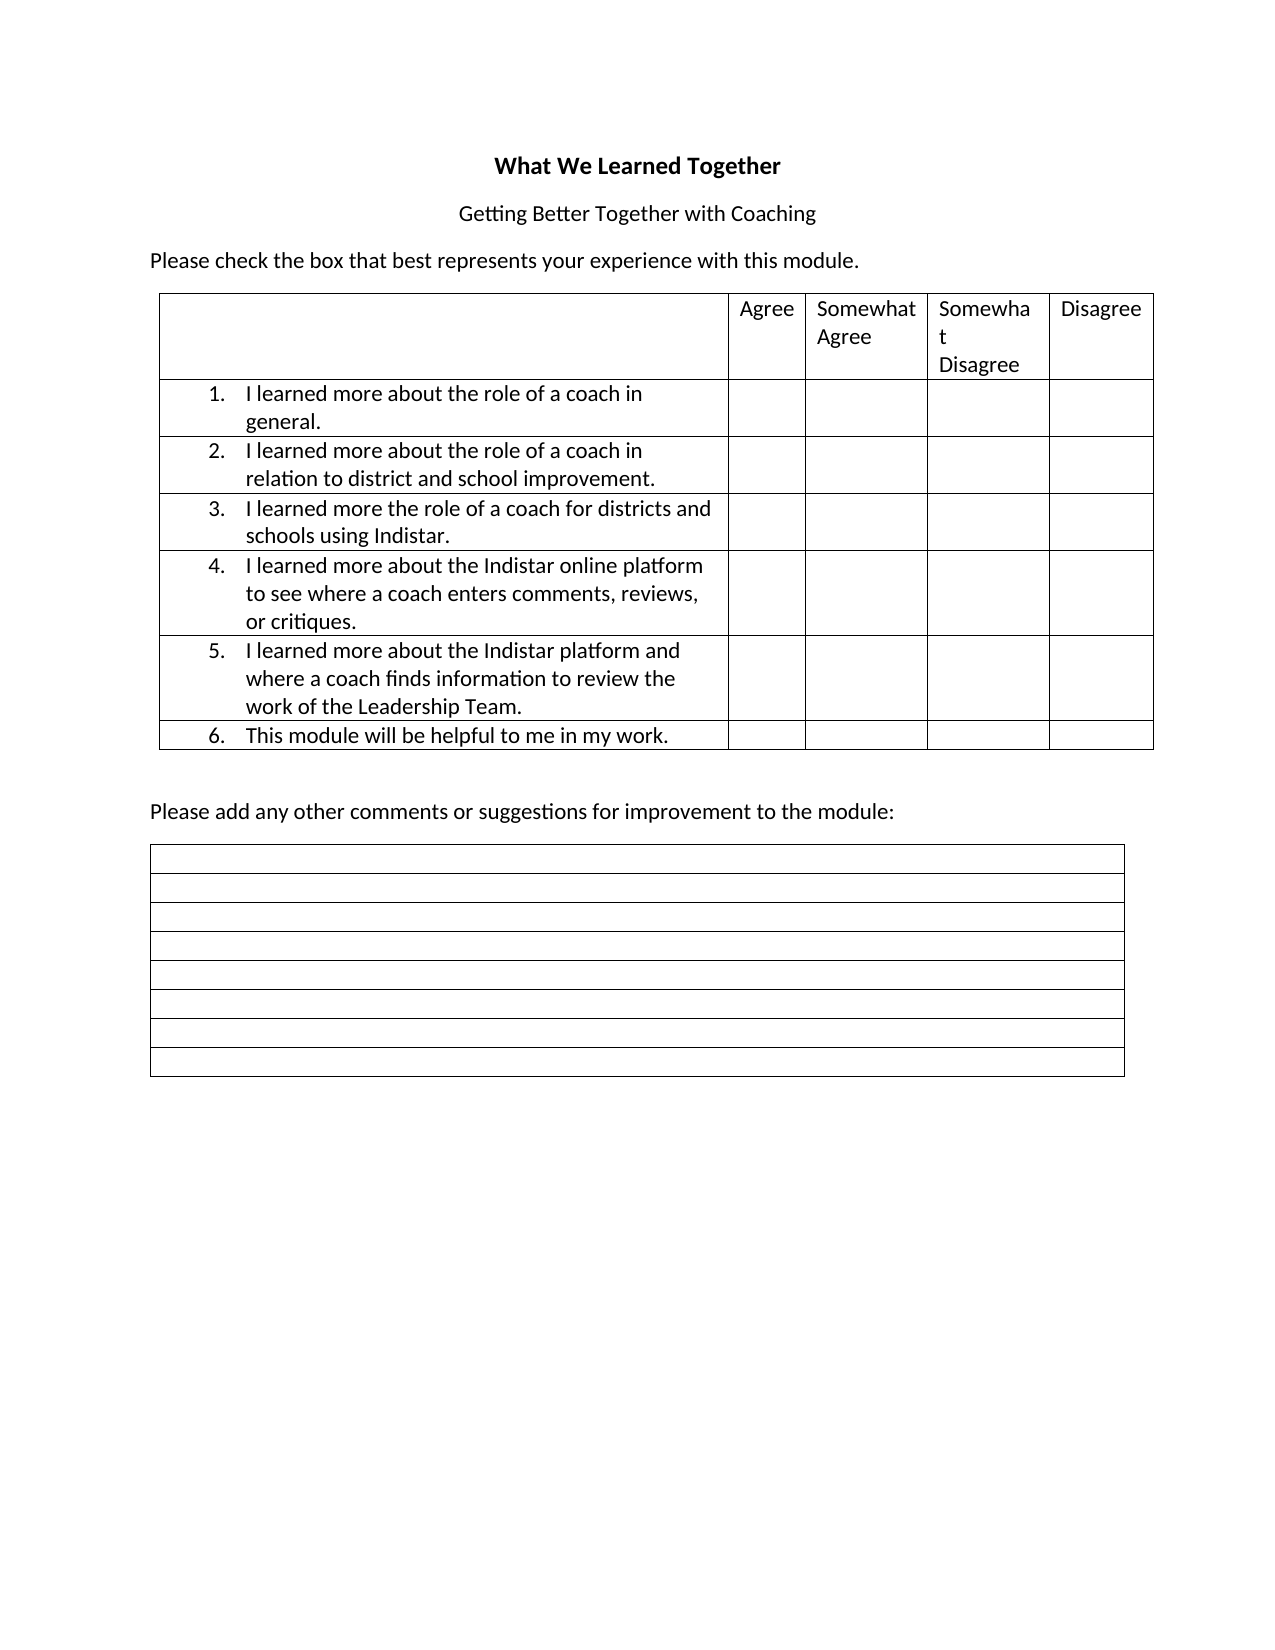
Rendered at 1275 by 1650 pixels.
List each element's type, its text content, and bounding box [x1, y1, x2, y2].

table_cell [806, 380, 927, 436]
table_cell [729, 380, 805, 436]
table_header Disagree [1050, 294, 1153, 378]
table_cell I learned more the role of a coach for districts and schools using Indistar. [160, 494, 728, 550]
table_cell [151, 932, 1124, 960]
text What We Learned Together [150, 150, 1125, 181]
table_cell [928, 636, 1049, 720]
table_header Somewhat Disagree [928, 294, 1049, 378]
text Please check the box that best represents your experience with this module. [150, 246, 1125, 274]
table_cell [1050, 721, 1153, 749]
table_cell [1050, 380, 1153, 436]
table_header [151, 845, 1124, 873]
table_cell [729, 437, 805, 493]
table_cell I learned more about the role of a coach in relation to district and school improvement. [160, 437, 728, 493]
table_cell [806, 636, 927, 720]
table_cell [729, 551, 805, 635]
table_header Somewhat Agree [806, 294, 927, 378]
table_cell [729, 721, 805, 749]
table_cell [806, 437, 927, 493]
table_cell [806, 721, 927, 749]
table_cell [928, 494, 1049, 550]
table_cell [1050, 494, 1153, 550]
table_cell [1050, 437, 1153, 493]
table_cell I learned more about the Indistar platform and where a coach finds information to review the work of the Leadership Team. [160, 636, 728, 720]
table_cell [928, 721, 1049, 749]
table_cell [806, 494, 927, 550]
table_cell [151, 961, 1124, 989]
table_header Agree [729, 294, 805, 378]
table_cell [1050, 551, 1153, 635]
table_cell [729, 636, 805, 720]
table_cell [151, 874, 1124, 902]
table_cell [729, 494, 805, 550]
table_cell [151, 903, 1124, 931]
text Please add any other comments or suggestions for improvement to the module: [150, 797, 1125, 825]
table_cell [1050, 636, 1153, 720]
table_cell [928, 551, 1049, 635]
table_cell [151, 1048, 1124, 1076]
table_cell [151, 990, 1124, 1018]
table_cell I learned more about the Indistar online platform to see where a coach enters comments, reviews, or critiques. [160, 551, 728, 635]
table_cell I learned more about the role of a coach in general. [160, 380, 728, 436]
table_cell [928, 380, 1049, 436]
table_cell [151, 1019, 1124, 1047]
text Getting Better Together with Coaching [150, 199, 1125, 228]
table_cell [806, 551, 927, 635]
table_cell This module will be helpful to me in my work. [160, 721, 728, 749]
table_header [160, 294, 728, 378]
table_cell [928, 437, 1049, 493]
